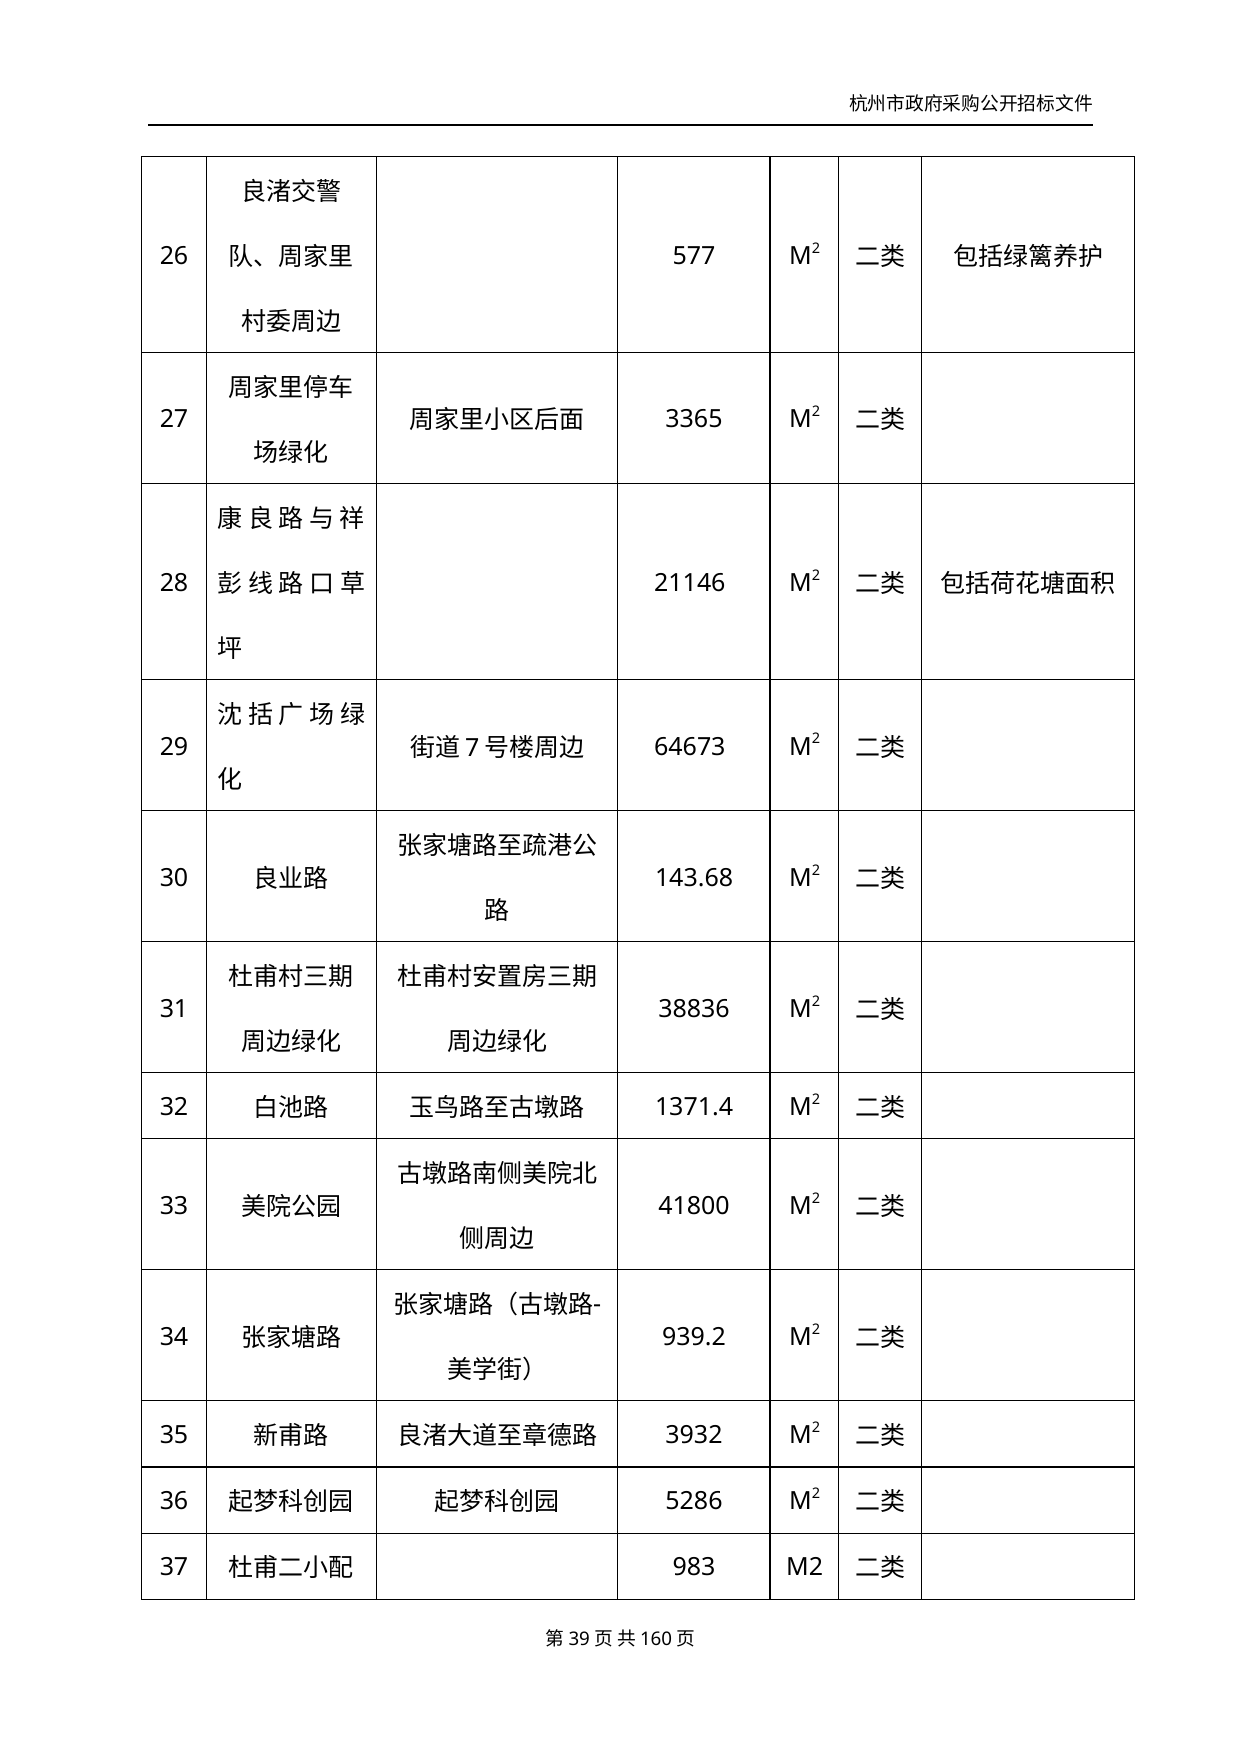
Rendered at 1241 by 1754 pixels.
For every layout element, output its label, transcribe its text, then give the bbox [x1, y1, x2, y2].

table_cell 玉鸟路至古墩路 [377, 1073, 617, 1138]
table_cell 32 [142, 1073, 206, 1138]
table_cell 41800 [618, 1139, 769, 1269]
table_cell M2 [771, 1468, 838, 1532]
table_cell [922, 811, 1134, 941]
table_cell 31 [142, 942, 206, 1072]
table_cell 张家塘路至疏港公路 [377, 811, 617, 941]
table_cell 64673 [618, 680, 769, 810]
table_cell 周家里停车场绿化 [207, 353, 376, 483]
table_cell 张家塘路（古墩路-美学街） [377, 1270, 617, 1400]
table_cell 杜甫村三期周边绿化 [207, 942, 376, 1072]
table_cell 36 [142, 1468, 206, 1532]
table_cell 26 [142, 157, 206, 352]
table_cell 二类 [839, 157, 921, 352]
table_cell 二类 [839, 1073, 921, 1138]
table_cell 二类 [839, 353, 921, 483]
table_cell [922, 1468, 1134, 1532]
table_cell 二类 [839, 680, 921, 810]
table_cell 38836 [618, 942, 769, 1072]
table_cell 杜甫二小配套道路行道树 [207, 1534, 376, 1598]
table_cell 二类 [839, 1139, 921, 1269]
table_cell [922, 942, 1134, 1072]
table_cell 二类 [839, 484, 921, 679]
table_cell M2 [771, 1270, 838, 1400]
table_cell 古墩路南侧美院北侧周边 [377, 1139, 617, 1269]
table_cell 白池路 [207, 1073, 376, 1138]
table_cell 包括荷花塘面积 [922, 484, 1134, 679]
table_cell 良业路 [207, 811, 376, 941]
table_cell 二类 [839, 811, 921, 941]
table_cell 27 [142, 353, 206, 483]
table_cell 二类 [839, 1270, 921, 1400]
table_cell 周家里小区后面 [377, 353, 617, 483]
table_cell 良渚交警队、周家里村委周边 [207, 157, 376, 352]
table_cell 二类 [839, 1534, 921, 1598]
table_cell [922, 1270, 1134, 1400]
table_cell 939.2 [618, 1270, 769, 1400]
table_cell 二类 [839, 1401, 921, 1466]
table_cell 起梦科创园 [377, 1468, 617, 1532]
table_cell 良渚大道至章德路 [377, 1401, 617, 1466]
table_cell M2 [771, 1139, 838, 1269]
table_cell 街道7号楼周边 [377, 680, 617, 810]
table_cell 包括绿篱养护 [922, 157, 1134, 352]
table_cell M2 [771, 353, 838, 483]
table_cell 28 [142, 484, 206, 679]
table_cell 5286 [618, 1468, 769, 1532]
table_cell M2 [771, 680, 838, 810]
table_cell [922, 1534, 1134, 1598]
table_cell 1371.4 [618, 1073, 769, 1138]
table_cell [922, 1401, 1134, 1466]
table_cell 29 [142, 680, 206, 810]
table_cell 3932 [618, 1401, 769, 1466]
table_cell [922, 680, 1134, 810]
table_cell 张家塘路 [207, 1270, 376, 1400]
table_cell 起梦科创园 [207, 1468, 376, 1532]
table_cell [922, 353, 1134, 483]
table_cell 34 [142, 1270, 206, 1400]
table_cell 983 [618, 1534, 769, 1598]
table_cell M2 [771, 1401, 838, 1466]
table_cell M2 [771, 157, 838, 352]
table_cell M2 [771, 942, 838, 1072]
table_cell 杜甫村安置房三期周边绿化 [377, 942, 617, 1072]
table_cell M2 [771, 484, 838, 679]
table_cell 康良路与祥彭线路口草坪 [207, 484, 376, 679]
table_cell [377, 1534, 617, 1598]
table_cell M2 [771, 811, 838, 941]
table_cell [377, 484, 617, 679]
table_cell 美院公园 [207, 1139, 376, 1269]
table_cell 3365 [618, 353, 769, 483]
table_cell 577 [618, 157, 769, 352]
table_cell [922, 1139, 1134, 1269]
table_cell 新甫路 [207, 1401, 376, 1466]
table_cell M2 [771, 1073, 838, 1138]
table_cell 37 [142, 1534, 206, 1598]
table_cell 沈括广场绿化 [207, 680, 376, 810]
table_cell 二类 [839, 942, 921, 1072]
table_cell [922, 1073, 1134, 1138]
table_cell M2 [771, 1534, 838, 1598]
table_cell [377, 157, 617, 352]
table_cell 二类 [839, 1468, 921, 1532]
table_cell 35 [142, 1401, 206, 1466]
table_cell 21146 [618, 484, 769, 679]
table_cell 30 [142, 811, 206, 941]
table_cell 143.68 [618, 811, 769, 941]
table_cell 33 [142, 1139, 206, 1269]
